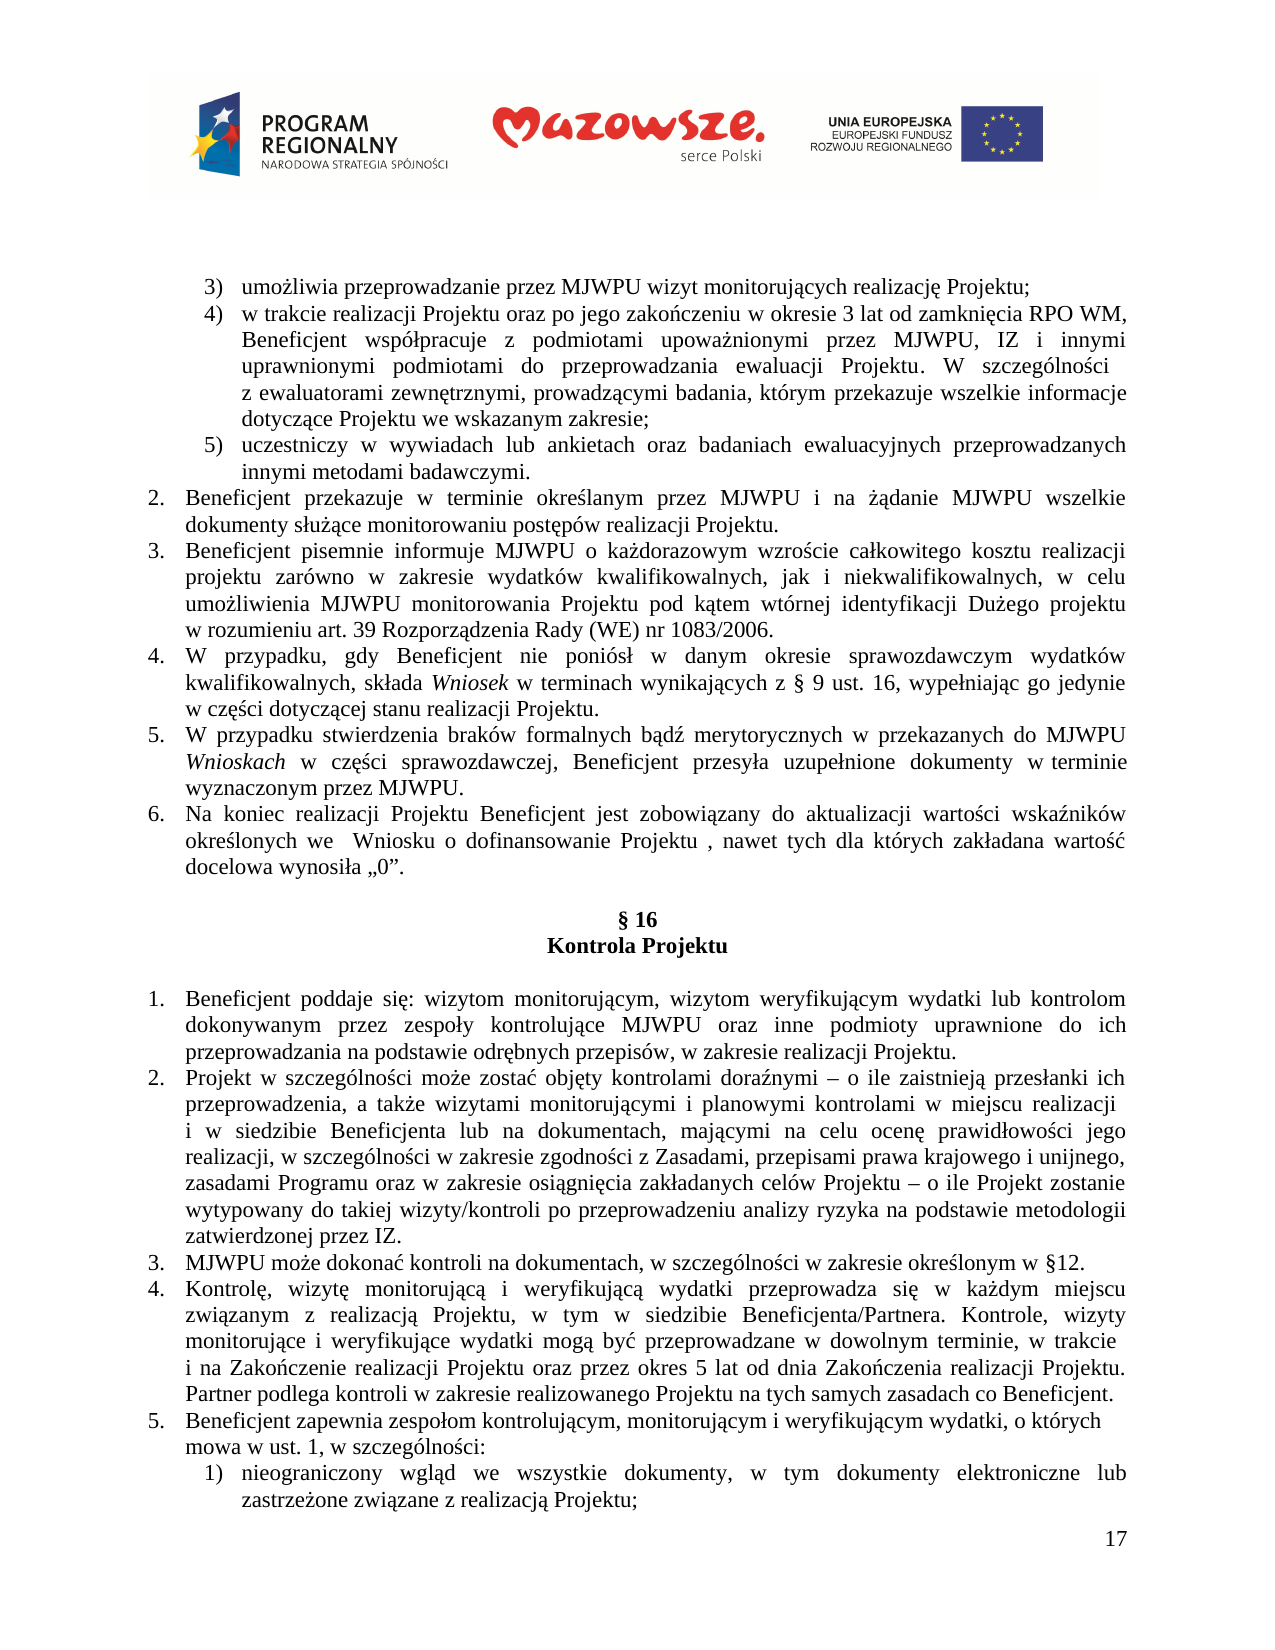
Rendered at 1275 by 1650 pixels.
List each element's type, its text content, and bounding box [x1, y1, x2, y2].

picture [147, 73, 1100, 198]
list Beneficjent pisemnie informuje MJWPU o każdorazowym wzroście całkowitego kosztu realizacji projektu zarówno w zakresie wydatków kwalifikowalnych, jak i niekwalifikowalnych, w celu umożliwienia MJWPU monitorowania Projektu pod kątem wtórnej identyfikacji Dużego projektu w rozumieniu art. 39 Rozporządzenia Rady (WE) nr 1083/2006. [148, 537, 1127, 642]
list nieograniczony wgląd we wszystkie dokumenty, w tym dokumenty elektroniczne lub zastrzeżone związane z realizacją Projektu; [204, 1459, 1127, 1512]
list Projekt w szczególności może zostać objęty kontrolami doraźnymi – o ile zaistnieją przesłanki ich przeprowadzenia, a także wizytami monitorującymi i planowymi kontrolami w miejscu realizacji i w siedzibie Beneficjenta lub na dokumentach, mającymi na celu ocenę prawidłowości jego realizacji, w szczególności w zakresie zgodności z Zasadami, przepisami prawa krajowego i unijnego, zasadami Programu oraz w zakresie osiągnięcia zakładanych celów Projektu – o ile Projekt zostanie wytypowany do takiej wizyty/kontroli po przeprowadzeniu analizy ryzyka na podstawie metodologii zatwierdzonej przez IZ. [148, 1064, 1127, 1248]
list umożliwia przeprowadzanie przez MJWPU wizyt monitorujących realizację Projektu; [204, 273, 1127, 300]
list Beneficjent przekazuje w terminie określanym przez MJWPU i na żądanie MJWPU wszelkie dokumenty służące monitorowaniu postępów realizacji Projektu. [148, 484, 1127, 537]
list MJWPU może dokonać kontroli na dokumentach, w szczególności w zakresie określonym w §12. [148, 1248, 1127, 1275]
text § 16 [148, 906, 1127, 932]
text Kontrola Projektu [148, 932, 1127, 959]
list W przypadku, gdy Beneficjent nie poniósł w danym okresie sprawozdawczym wydatków kwalifikowalnych, składa Wniosek w terminach wynikających z § 9 ust. 16, wypełniając go jedynie w części dotyczącej stanu realizacji Projektu. [148, 642, 1127, 721]
list Beneficjent poddaje się: wizytom monitorującym, wizytom weryfikującym wydatki lub kontrolom dokonywanym przez zespoły kontrolujące MJWPU oraz inne podmioty uprawnione do ich przeprowadzania na podstawie odrębnych przepisów, w zakresie realizacji Projektu. [148, 985, 1127, 1064]
list w trakcie realizacji Projektu oraz po jego zakończeniu w okresie 3 lat od zamknięcia RPO WM, Beneficjent współpracuje z podmiotami upoważnionymi przez MJWPU, IZ i innymi uprawnionymi podmiotami do przeprowadzania ewaluacji Projektu. W szczególności z ewaluatorami zewnętrznymi, prowadzącymi badania, którym przekazuje wszelkie informacje dotyczące Projektu we wskazanym zakresie; [204, 300, 1127, 432]
list Na koniec realizacji Projektu Beneficjent jest zobowiązany do aktualizacji wartości wskaźników określonych we Wniosku o dofinansowanie Projektu , nawet tych dla których zakładana wartość docelowa wynosiła „0”. [148, 801, 1127, 879]
list Kontrolę, wizytę monitorującą i weryfikującą wydatki przeprowadza się w każdym miejscu związanym z realizacją Projektu, w tym w siedzibie Beneficjenta/Partnera. Kontrole, wizyty monitorujące i weryfikujące wydatki mogą być przeprowadzane w dowolnym terminie, w trakcie i na Zakończenie realizacji Projektu oraz przez okres 5 lat od dnia Zakończenia realizacji Projektu. Partner podlega kontroli w zakresie realizowanego Projektu na tych samych zasadach co Beneficjent. [148, 1275, 1127, 1407]
list W przypadku stwierdzenia braków formalnych bądź merytorycznych w przekazanych do MJWPU Wnioskach w części sprawozdawczej, Beneficjent przesyła uzupełnione dokumenty w terminie wyznaczonym przez MJWPU. [148, 721, 1127, 801]
list uczestniczy w wywiadach lub ankietach oraz badaniach ewaluacyjnych przeprowadzanych innymi metodami badawczymi. [204, 432, 1127, 484]
list Beneficjent zapewnia zespołom kontrolującym, monitorującym i weryfikującym wydatki, o których mowa w ust. 1, w szczególności: [148, 1407, 1127, 1459]
